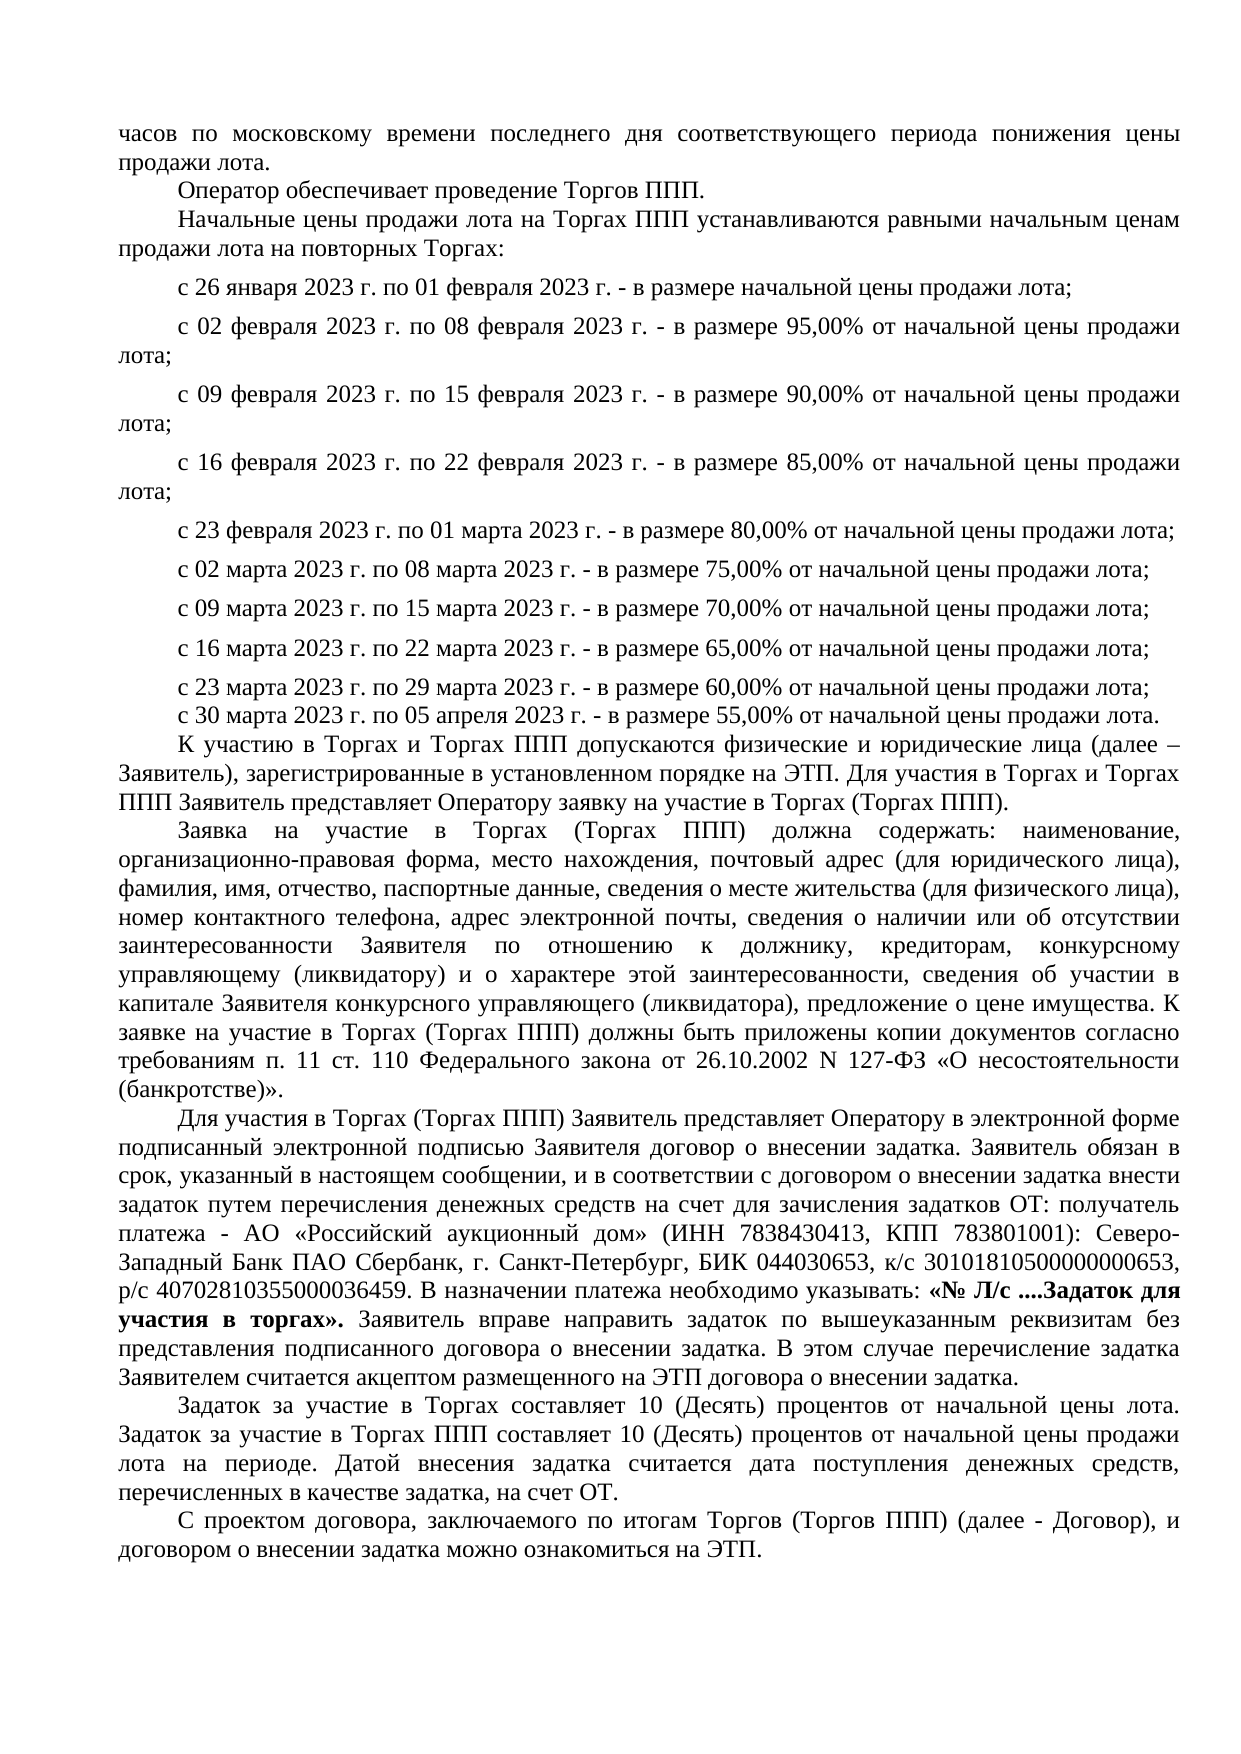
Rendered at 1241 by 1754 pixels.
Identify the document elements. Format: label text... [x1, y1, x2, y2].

text с 02 марта 2023 г. по 08 марта 2023 г. - в размере 75,00% от начальной цены продажи лота; [118, 554, 1181, 583]
text Задаток за участие в Торгах составляет 10 (Десять) процентов от начальной цены лота. Задаток за участие в Торгах ППП составляет 10 (Десять) процентов от начальной цены продажи лота на периоде. Датой внесения задатка считается дата поступления денежных средств, перечисленных в качестве задатка, на счет ОТ. [118, 1391, 1181, 1506]
text с 23 февраля 2023 г. по 01 марта 2023 г. - в размере 80,00% от начальной цены продажи лота; [118, 515, 1181, 544]
text с 23 марта 2023 г. по 29 марта 2023 г. - в размере 60,00% от начальной цены продажи лота; [118, 672, 1181, 701]
text Начальные цены продажи лота на Торгах ППП устанавливаются равными начальным ценам продажи лота на повторных Торгах: [118, 204, 1181, 262]
text С проектом договора, заключаемого по итогам Торгов (Торгов ППП) (далее - Договор), и договором о внесении задатка можно ознакомиться на ЭТП. [118, 1506, 1181, 1563]
text с 16 марта 2023 г. по 22 марта 2023 г. - в размере 65,00% от начальной цены продажи лота; [118, 633, 1181, 661]
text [118, 118, 1181, 176]
text с 02 февраля 2023 г. по 08 февраля 2023 г. - в размере 95,00% от начальной цены продажи лота; [118, 311, 1181, 369]
text Для участия в Торгах (Торгах ППП) Заявитель представляет Оператору в электронной форме подписанный электронной подписью Заявителя договор о внесении задатка. Заявитель обязан в срок, указанный в настоящем сообщении, и в соответствии с договором о внесении задатка внести задаток путем перечисления денежных средств на счет для зачисления задатков ОТ: получатель платежа - АО «Российский аукционный дом» (ИНН 7838430413, КПП 783801001): Северо-Западный Банк ПАО Сбербанк, г. Санкт-Петербург, БИК 044030653, к/с 30101810500000000653, р/с 40702810355000036459. В назначении платежа необходимо указывать: «№ Л/с ....Задаток для участия в торгах». Заявитель вправе направить задаток по вышеуказанным реквизитам без представления подписанного договора о внесении задатка. В этом случае перечисление задатка Заявителем считается акцептом размещенного на ЭТП договора о внесении задатка. [118, 1103, 1181, 1391]
text с 16 февраля 2023 г. по 22 февраля 2023 г. - в размере 85,00% от начальной цены продажи лота; [118, 447, 1181, 505]
text с 09 февраля 2023 г. по 15 февраля 2023 г. - в размере 90,00% от начальной цены продажи лота; [118, 379, 1181, 437]
text Заявка на участие в Торгах (Торгах ППП) должна содержать: наименование, организационно-правовая форма, место нахождения, почтовый адрес (для юридического лица), фамилия, имя, отчество, паспортные данные, сведения о месте жительства (для физического лица), номер контактного телефона, адрес электронной почты, сведения о наличии или об отсутствии заинтересованности Заявителя по отношению к должнику, кредиторам, конкурсному управляющему (ликвидатору) и о характере этой заинтересованности, сведения об участии в капитале Заявителя конкурсного управляющего (ликвидатора), предложение о цене имущества. К заявке на участие в Торгах (Торгах ППП) должны быть приложены копии документов согласно требованиям п. 11 ст. 110 Федерального закона от 26.10.2002 N 127-ФЗ «О несостоятельности (банкротстве)». [118, 816, 1181, 1103]
text с 30 марта 2023 г. по 05 апреля 2023 г. - в размере 55,00% от начальной цены продажи лота. [118, 701, 1181, 729]
text с 09 марта 2023 г. по 15 марта 2023 г. - в размере 70,00% от начальной цены продажи лота; [118, 593, 1181, 622]
text с 26 января 2023 г. по 01 февраля 2023 г. - в размере начальной цены продажи лота; [118, 272, 1181, 301]
text К участию в Торгах и Торгах ППП допускаются физические и юридические лица (далее – Заявитель), зарегистрированные в установленном порядке на ЭТП. Для участия в Торгах и Торгах ППП Заявитель представляет Оператору заявку на участие в Торгах (Торгах ППП). [118, 729, 1181, 816]
text Оператор обеспечивает проведение Торгов ППП. [118, 176, 1181, 204]
